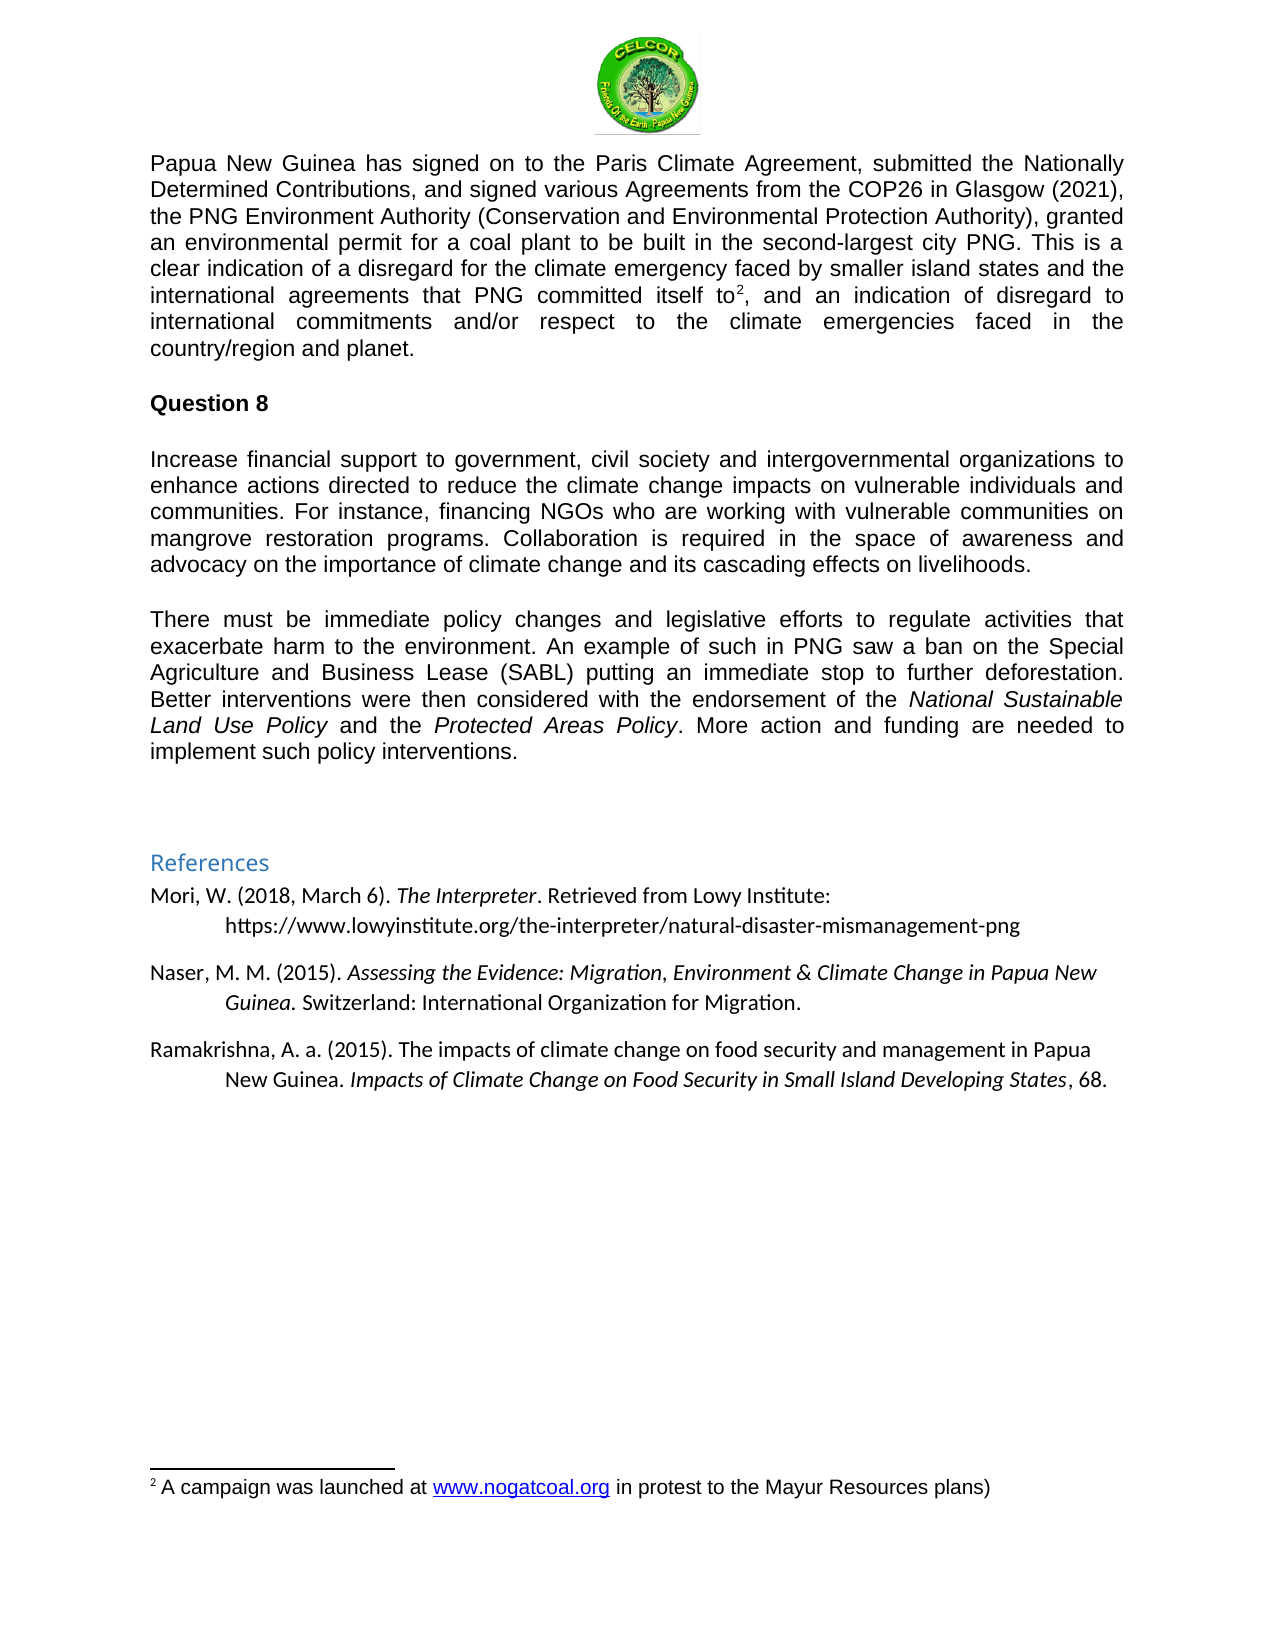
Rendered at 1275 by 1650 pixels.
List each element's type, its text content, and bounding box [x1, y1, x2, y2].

text Question 8 [150, 390, 1125, 416]
text There must be immediate policy changes and legislative efforts to regulate activities that exacerbate harm to the environment. An example of such in PNG saw a ban on the Special Agriculture and Business Lease (SABL) putting an immediate stop to further deforestation. Better interventions were then considered with the endorsement of the National Sustainable Land Use Policy and the Protected Areas Policy. More action and funding are needed to implement such policy interventions. [150, 606, 1125, 764]
picture [595, 35, 701, 135]
text Increase financial support to government, civil society and intergovernmental organizations to enhance actions directed to reduce the climate change impacts on vulnerable individuals and communities. For instance, financing NGOs who are working with vulnerable communities on mangrove restoration programs. Collaboration is required in the space of awareness and advocacy on the importance of climate change and its cascading effects on livelihoods. [150, 446, 1125, 577]
